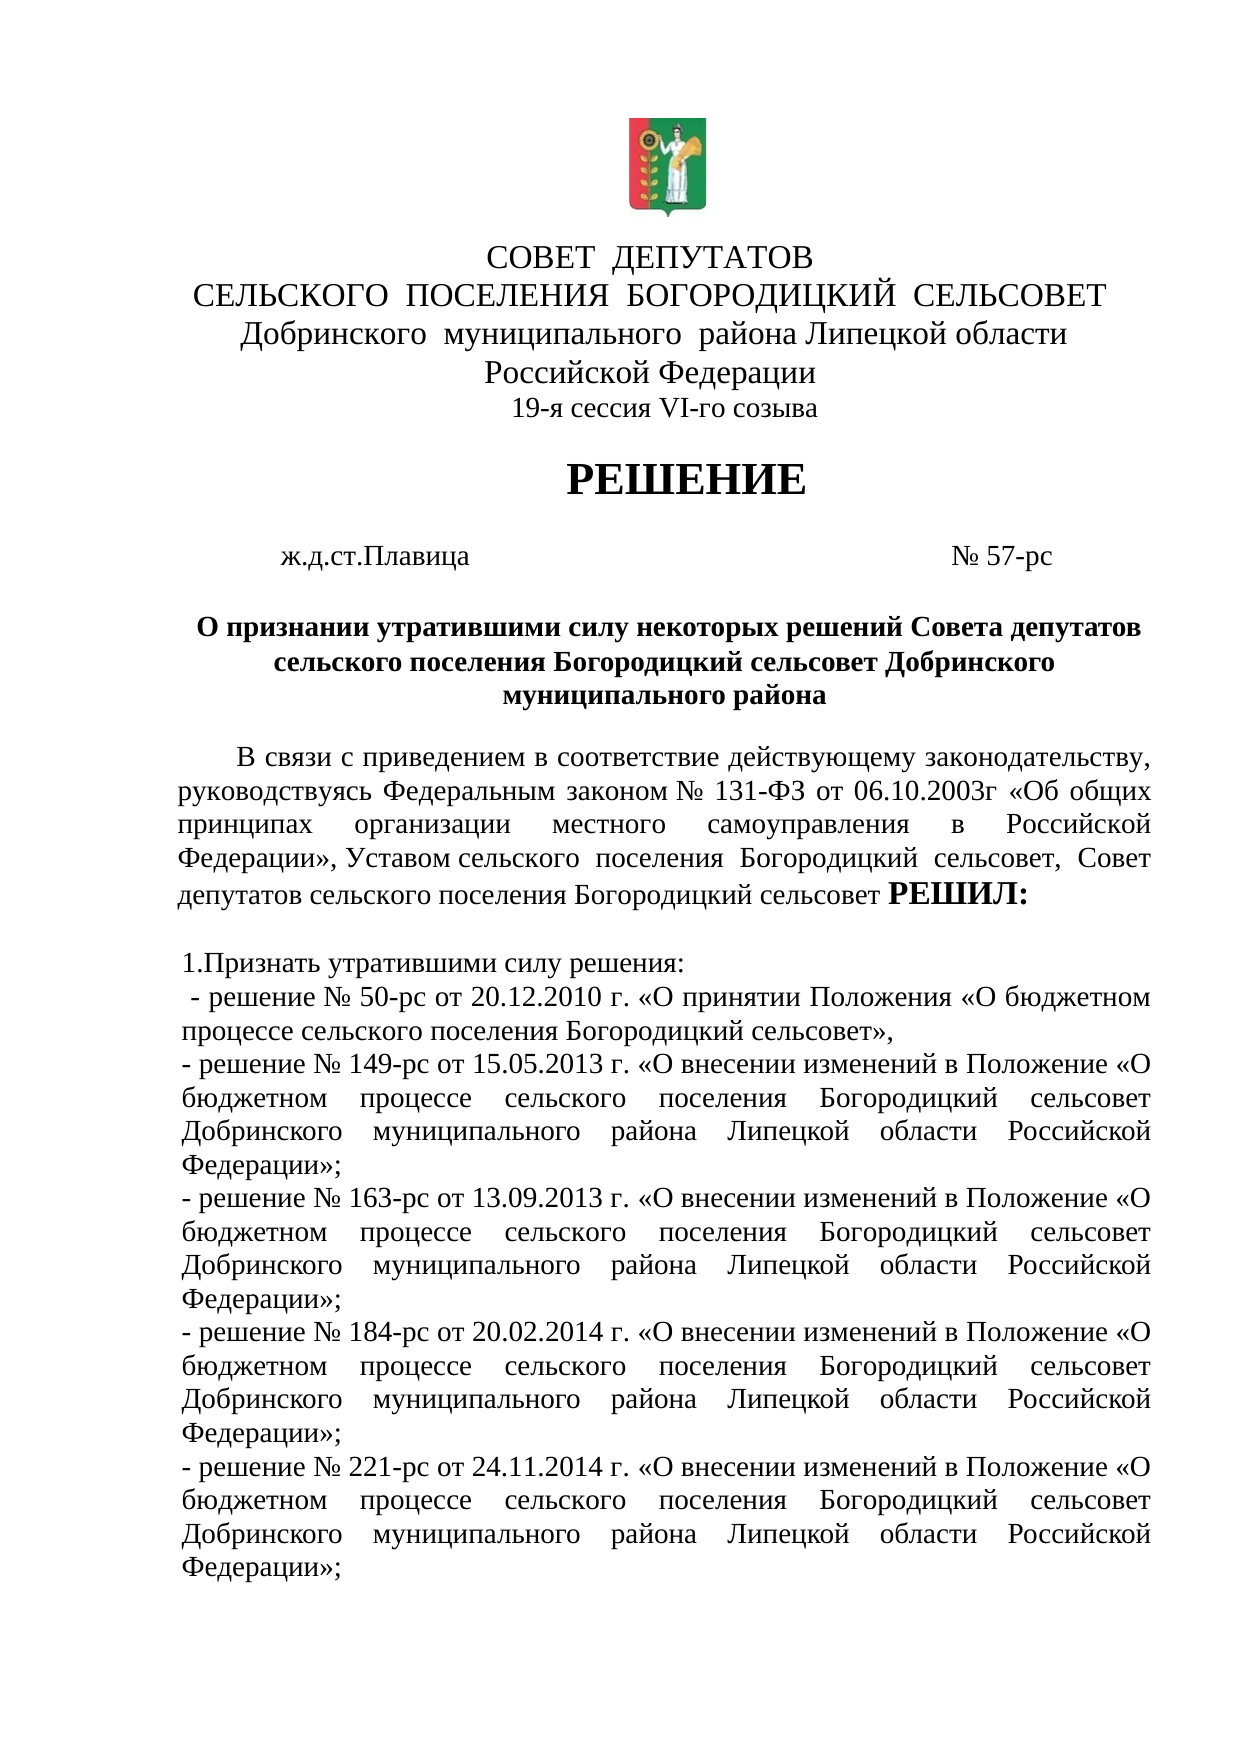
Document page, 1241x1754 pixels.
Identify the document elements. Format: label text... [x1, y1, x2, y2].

text - решение № 184-рс от 20.02.2014 г. «О внесении изменений в Положение «О бюджетном процессе сельского поселения Богородицкий сельсовет Добринского муниципального района Липецкой области Российской Федерации»; [181, 1314, 1152, 1449]
text 19-я сессия VI-го созыва﻿ [177, 390, 1152, 424]
text О признании утратившими силу некоторых решений Совета депутатов сельского поселения Богородицкий сельсовет Добринского муниципального района [177, 605, 1152, 711]
text ж.д.ст.Плавица № 57-рс [181, 538, 1152, 572]
text Добринского муниципального района Липецкой области [177, 314, 1123, 352]
text - решение № 149-рс от 15.05.2013 г. «О внесении изменений в Положение «О бюджетном процессе сельского поселения Богородицкий сельсовет Добринского муниципального района Липецкой области Российской Федерации»; [181, 1046, 1152, 1180]
picture [629, 118, 707, 217]
text В связи с приведением в соответствие действующему законодательству, руководствуясь Федеральным законом № 131-ФЗ от 06.10.2003г «Об общих принципах организации местного самоуправления в Российской Федерации», Уставом сельского поселения Богородицкий сельсовет, Совет депутатов сельского поселения Богородицкий сельсовет РЕШИЛ: [177, 739, 1152, 912]
text РЕШЕНИЕ [177, 452, 1123, 504]
text СЕЛЬСКОГО ПОСЕЛЕНИЯ БОГОРОДИЦКИЙ СЕЛЬСОВЕТ [177, 275, 1123, 314]
text Российской Федерации [177, 352, 1123, 390]
text - решение № 163-рс от 13.09.2013 г. «О внесении изменений в Положение «О бюджетном процессе сельского поселения Богородицкий сельсовет Добринского муниципального района Липецкой области Российской Федерации»; [181, 1180, 1152, 1314]
text 1.Признать утратившими силу решения: [181, 946, 1152, 979]
text СОВЕТ ДЕПУТАТОВ [177, 237, 1123, 275]
text - решение № 50-рс от 20.12.2010 г. «О принятии Положения «О бюджетном процессе сельского поселения Богородицкий сельсовет», [181, 979, 1152, 1046]
text - решение № 221-рс от 24.11.2014 г. «О внесении изменений в Положение «О бюджетном процессе сельского поселения Богородицкий сельсовет Добринского муниципального района Липецкой области Российской Федерации»; [181, 1449, 1152, 1583]
